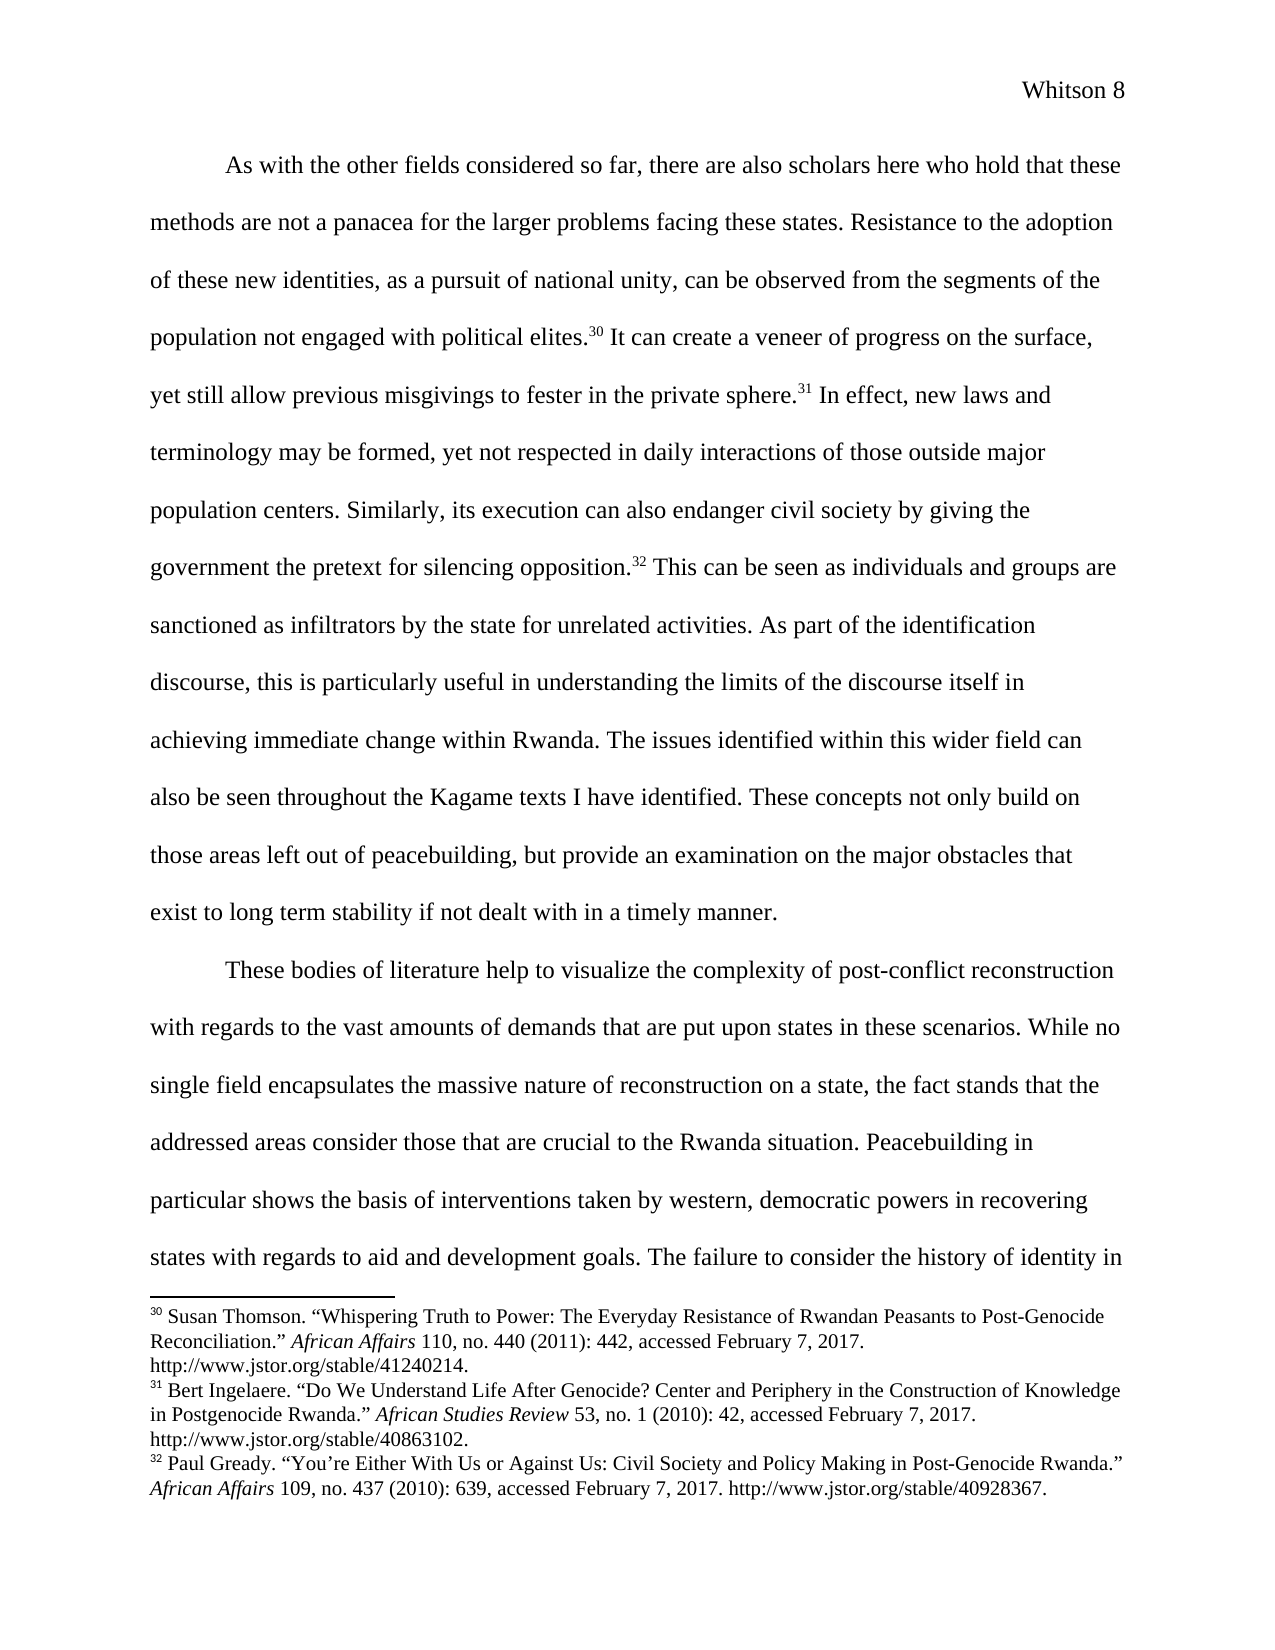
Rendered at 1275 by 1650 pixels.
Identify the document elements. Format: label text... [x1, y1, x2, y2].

text As with the other fields considered so far, there are also scholars here who hold that these methods are not a panacea for the larger problems facing these states. Resistance to the adoption of these new identities, as a pursuit of national unity, can be observed from the segments of the population not engaged with political elites. It can create a veneer of progress on the surface, yet still allow previous misgivings to fester in the private sphere. In effect, new laws and terminology may be formed, yet not respected in daily interactions of those outside major population centers. Similarly, its execution can also endanger civil society by giving the government the pretext for silencing opposition. This can be seen as individuals and groups are sanctioned as infiltrators by the state for unrelated activities. As part of the identification discourse, this is particularly useful in understanding the limits of the discourse itself in achieving immediate change within Rwanda. The issues identified within this wider field can also be seen throughout the Kagame texts I have identified. These concepts not only build on those areas left out of peacebuilding, but provide an examination on the major obstacles that exist to long term stability if not dealt with in a timely manner. [150, 150, 1125, 926]
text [150, 955, 1125, 1271]
